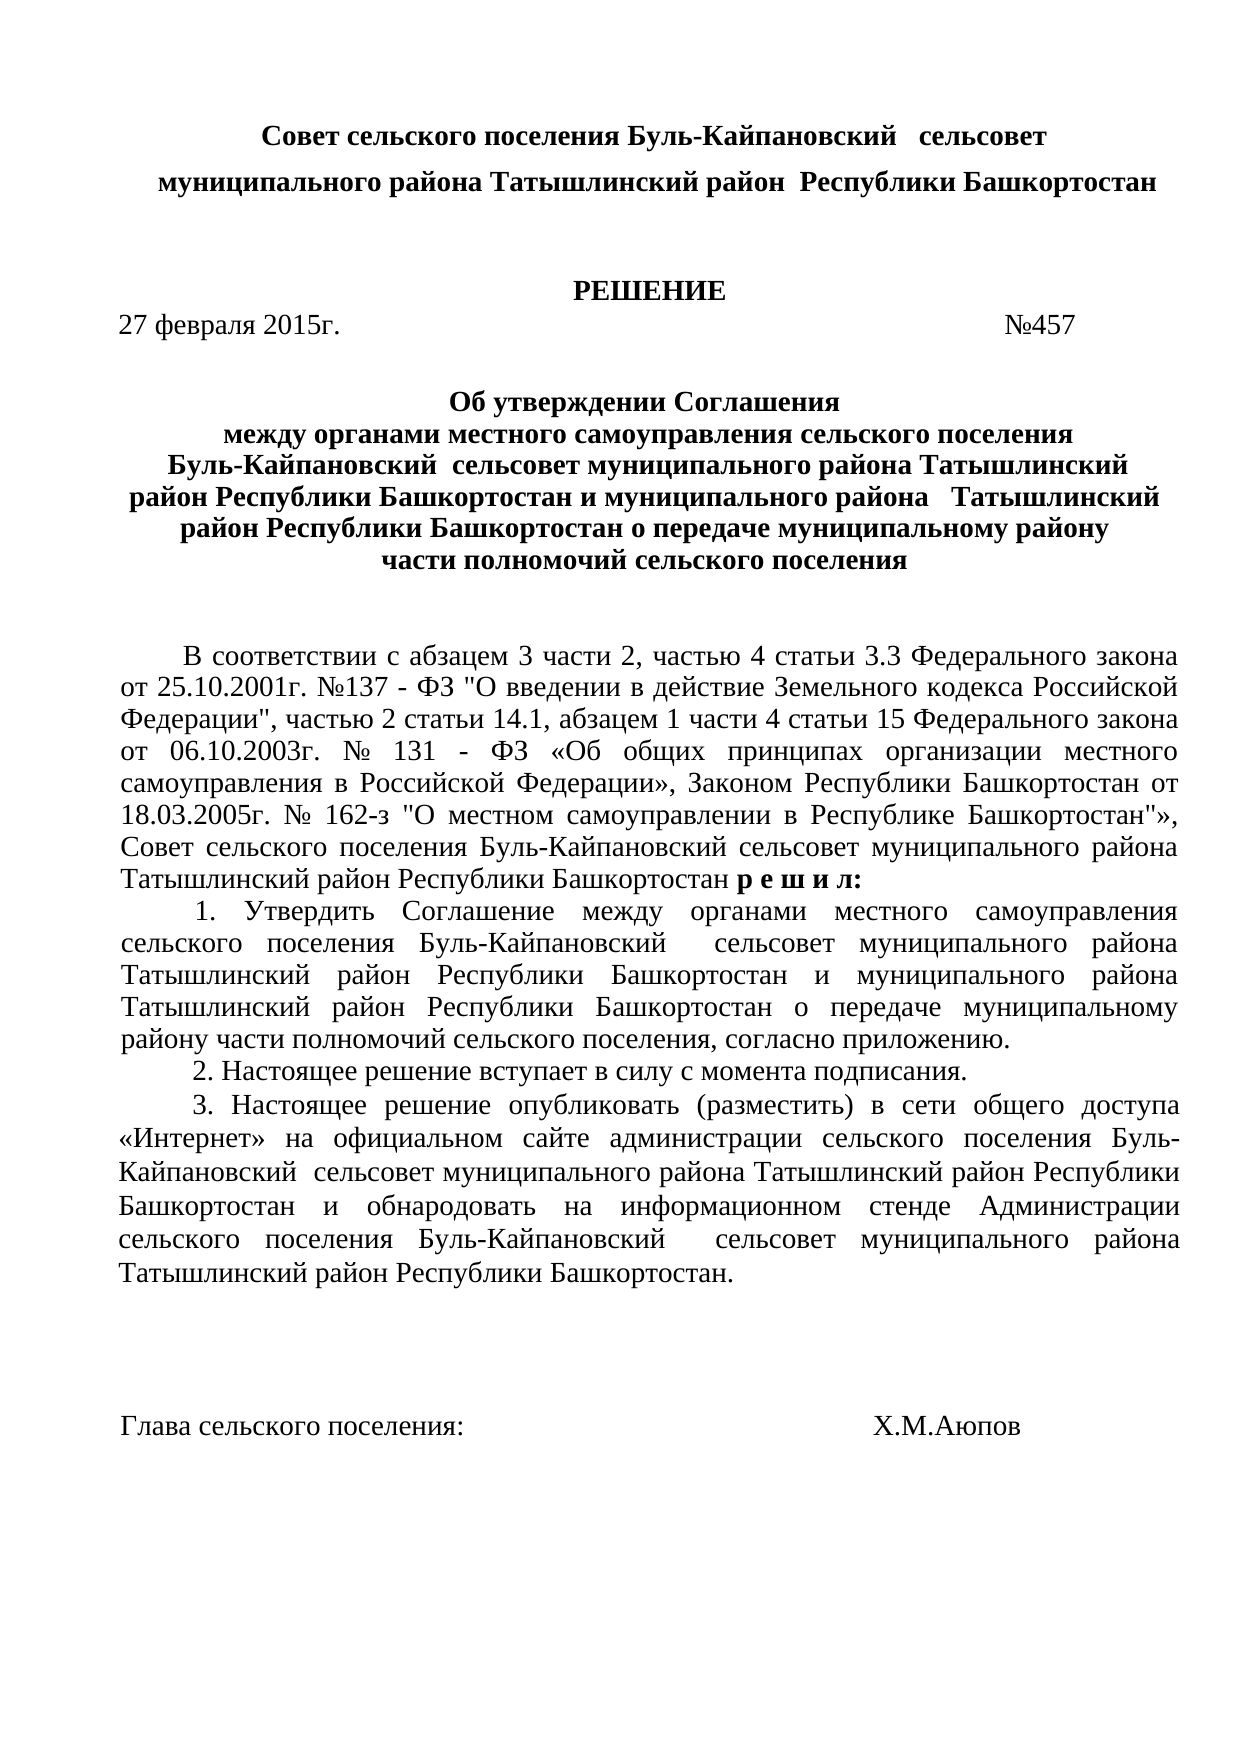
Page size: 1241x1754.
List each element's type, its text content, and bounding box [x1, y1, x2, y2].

text Совет сельского поселения Буль-Кайпановский сельсовет [81, 118, 1227, 152]
text Об утверждении Соглашения [118, 387, 1171, 418]
text 1. Утвердить Соглашение между органами местного самоуправления сельского поселения Буль-Кайпановский сельсовет муниципального района Татышлинский район Республики Башкортостан и муниципального района Татышлинский район Республики Башкортостан о передаче муниципальному району части полномочий сельского поселения, согласно приложению. [121, 895, 1179, 1055]
text между органами местного самоуправления сельского поселения [118, 418, 1171, 449]
text муниципального района Татышлинский район Республики Башкортостан [81, 164, 1227, 198]
text В соответствии с абзацем 3 части 2, частью 4 статьи 3.3 Федерального закона от 25.10.2001г. №137 - ФЗ "О введении в действие Земельного кодекса Российской Федерации", частью 2 статьи 14.1, абзацем 1 части 4 статьи 15 Федерального закона от 06.10.2003г. № 131 - ФЗ «Об общих принципах организации местного самоуправления в Российской Федерации», Законом Республики Башкортостан от 18.03.2005г. № 162-з "О местном самоуправлении в Республике Башкортостан"», Совет сельского поселения Буль-Кайпановский сельсовет муниципального района Татышлинский район Республики Башкортостан р е ш и л: [120, 639, 1179, 895]
text Глава сельского поселения: Х.М.Аюпов [120, 1414, 1181, 1441]
title 27 февраля 2015г. №457 [118, 307, 1181, 341]
text 3. Настоящее решение опубликовать (разместить) в сети общего доступа «Интернет» на официальном сайте администрации сельского поселения Буль-Кайпановский сельсовет муниципального района Татышлинский район Республики Башкортостан и обнародовать на информационном стенде Администрации сельского поселения Буль-Кайпановский сельсовет муниципального района Татышлинский район Республики Башкортостан. [118, 1087, 1181, 1288]
text 2. Настоящее решение вступает в силу с момента подписания. [118, 1055, 1181, 1087]
text части полномочий сельского поселения [118, 544, 1171, 575]
title РЕШЕНИЕ [118, 273, 1181, 307]
text Буль-Кайпановский сельсовет муниципального района Татышлинский район Республики Башкортостан и муниципального района Татышлинский район Республики Башкортостан о передаче муниципальному району [118, 449, 1171, 544]
